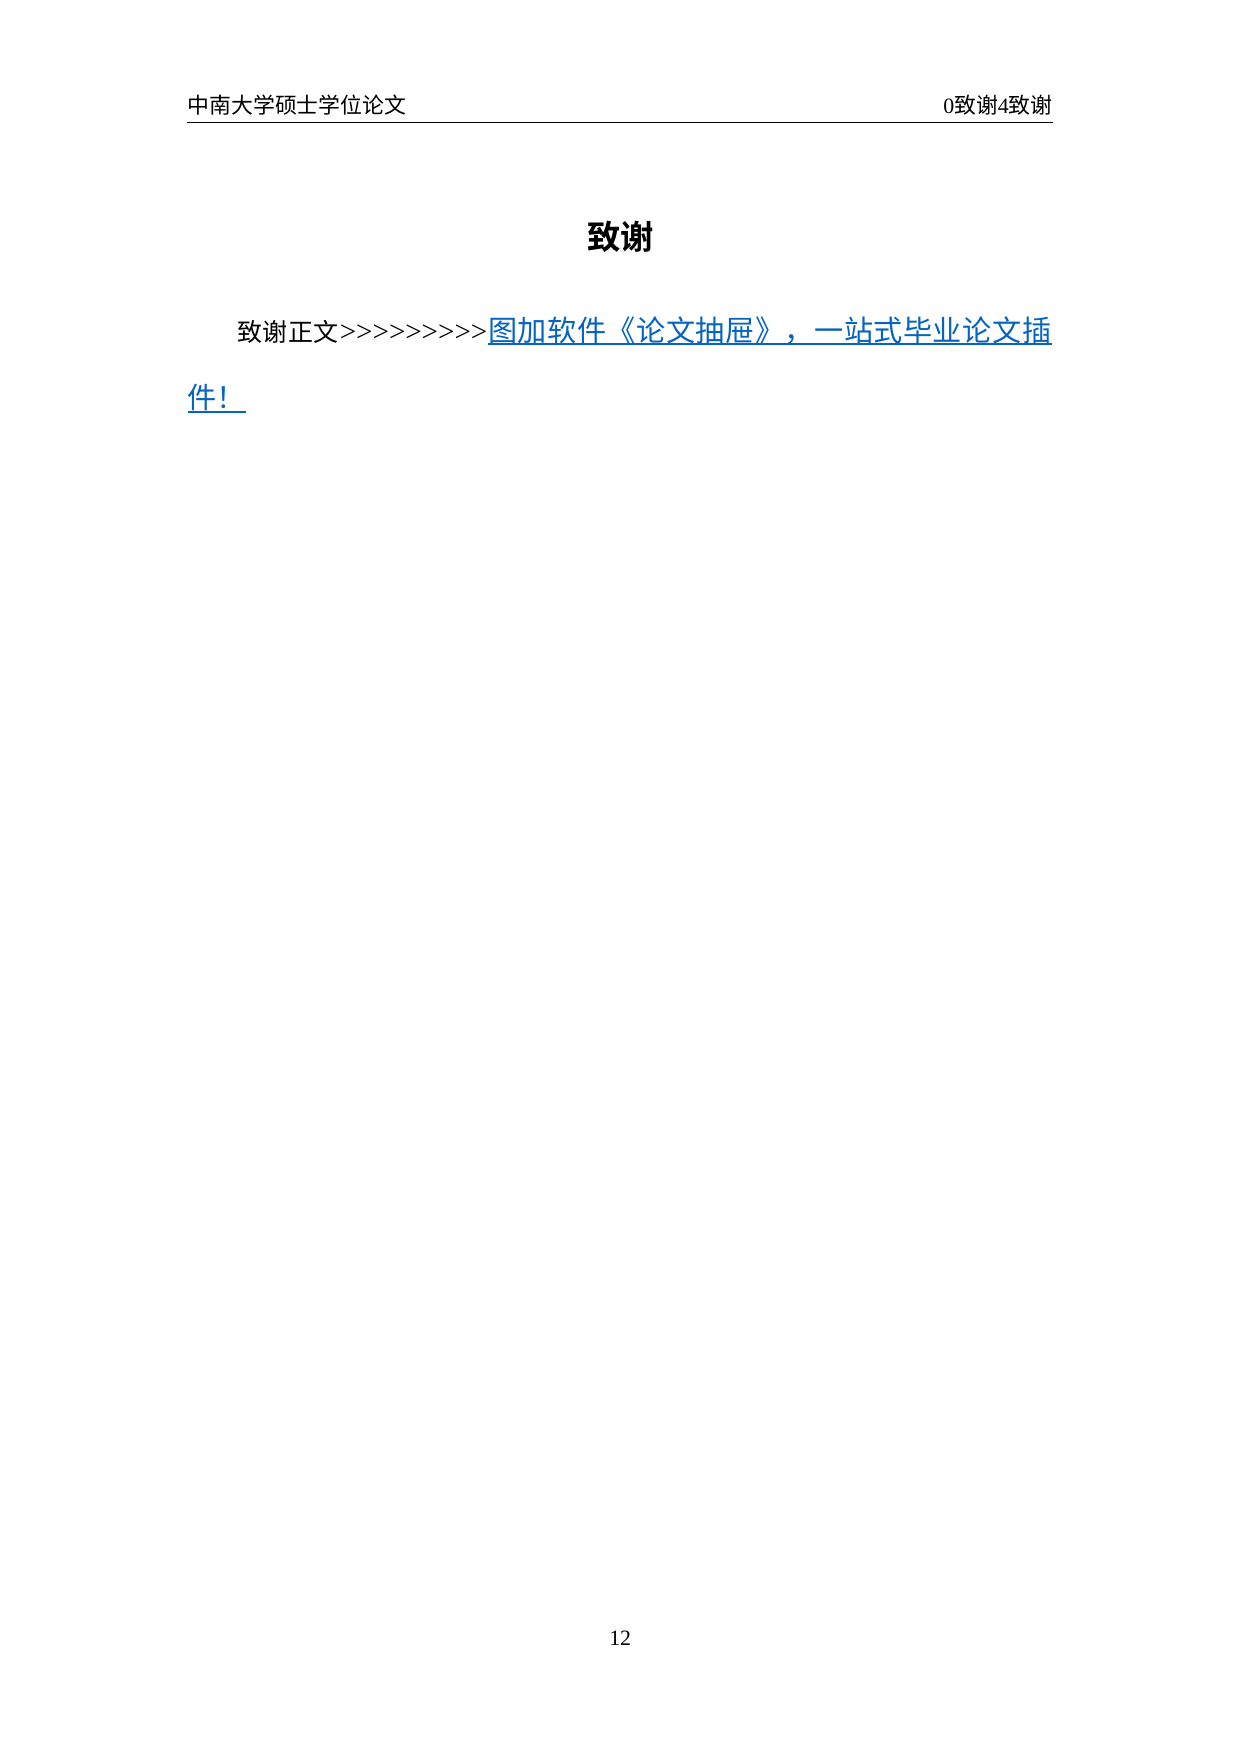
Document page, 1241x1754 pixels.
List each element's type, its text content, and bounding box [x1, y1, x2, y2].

subtitle 致谢 [187, 201, 1053, 269]
text 致谢正文>>>>>>>>>图加软件《论文抽屉》，一站式毕业论文插件！ [187, 294, 1053, 430]
